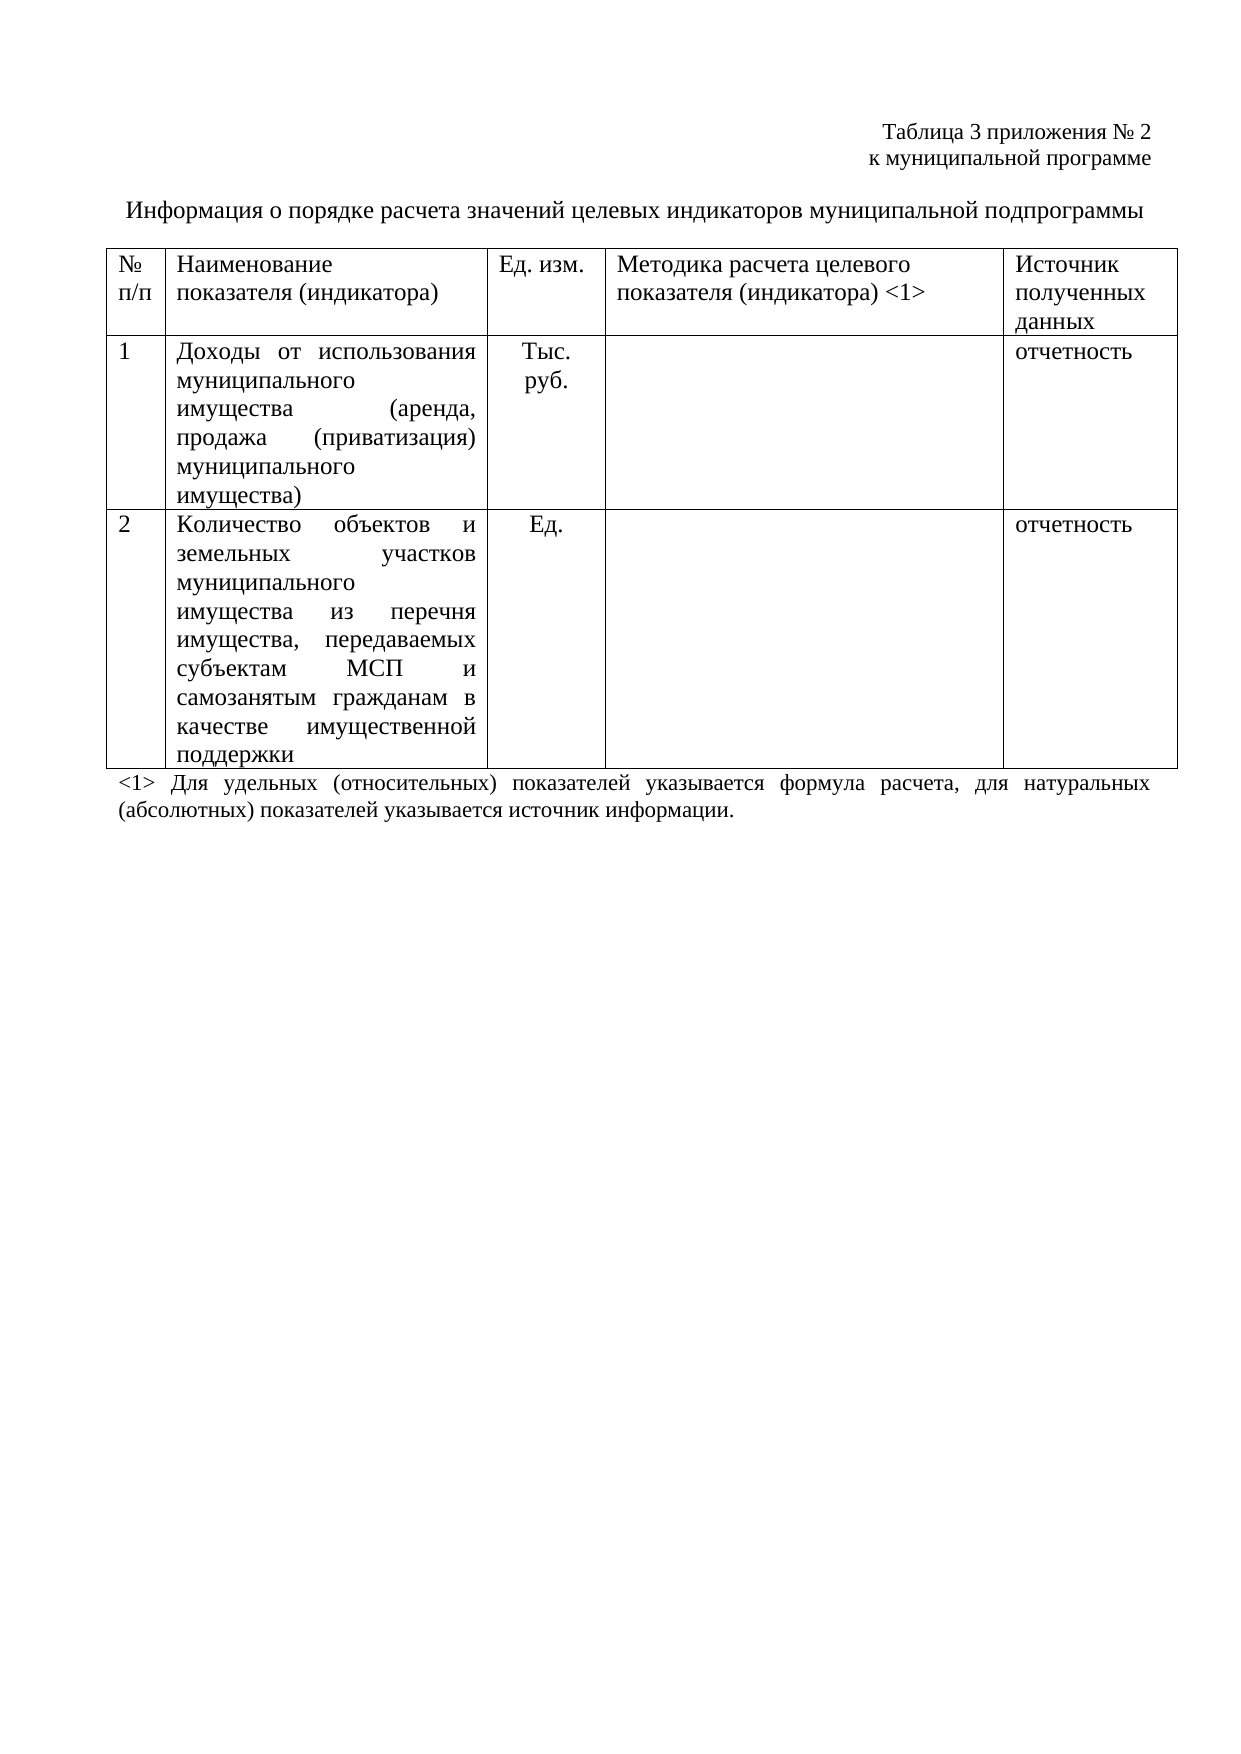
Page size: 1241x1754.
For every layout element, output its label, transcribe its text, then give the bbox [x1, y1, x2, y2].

table_cell отчетность [1004, 510, 1177, 768]
table_cell 2 [107, 510, 165, 768]
table_header Наименование показателя (индикатора) [166, 249, 487, 335]
table_cell Количество объектов и земельных участков муниципального имущества из перечня имущества, передаваемых субъектам МСП и самозанятым гражданам в качестве имущественной поддержки [166, 510, 487, 768]
table_header Источник полученных данных [1004, 249, 1177, 335]
table_header Методика расчета целевого показателя (индикатора) ˂1˃ [606, 249, 1003, 335]
table_header Ед. изм. [488, 249, 605, 335]
table_cell 1 [107, 336, 165, 508]
table_cell Тыс. руб. [488, 336, 605, 508]
text к муниципальной программе [118, 144, 1152, 171]
table_cell [606, 336, 1003, 508]
table_cell [606, 510, 1003, 768]
table_cell Ед. [488, 510, 605, 768]
text Таблица 3 приложения № 2 [118, 118, 1152, 144]
text <1> Для удельных (относительных) показателей указывается формула расчета, для натуральных (абсолютных) показателей указывается источник информации. [118, 769, 1152, 822]
table_cell Доходы от использования муниципального имущества (аренда, продажа (приватизация) муниципального имущества) [166, 336, 487, 508]
table_header № п/п [107, 249, 165, 335]
table_cell отчетность [1004, 336, 1177, 508]
text Информация о порядке расчета значений целевых индикаторов муниципальной подпрограммы [118, 195, 1152, 224]
